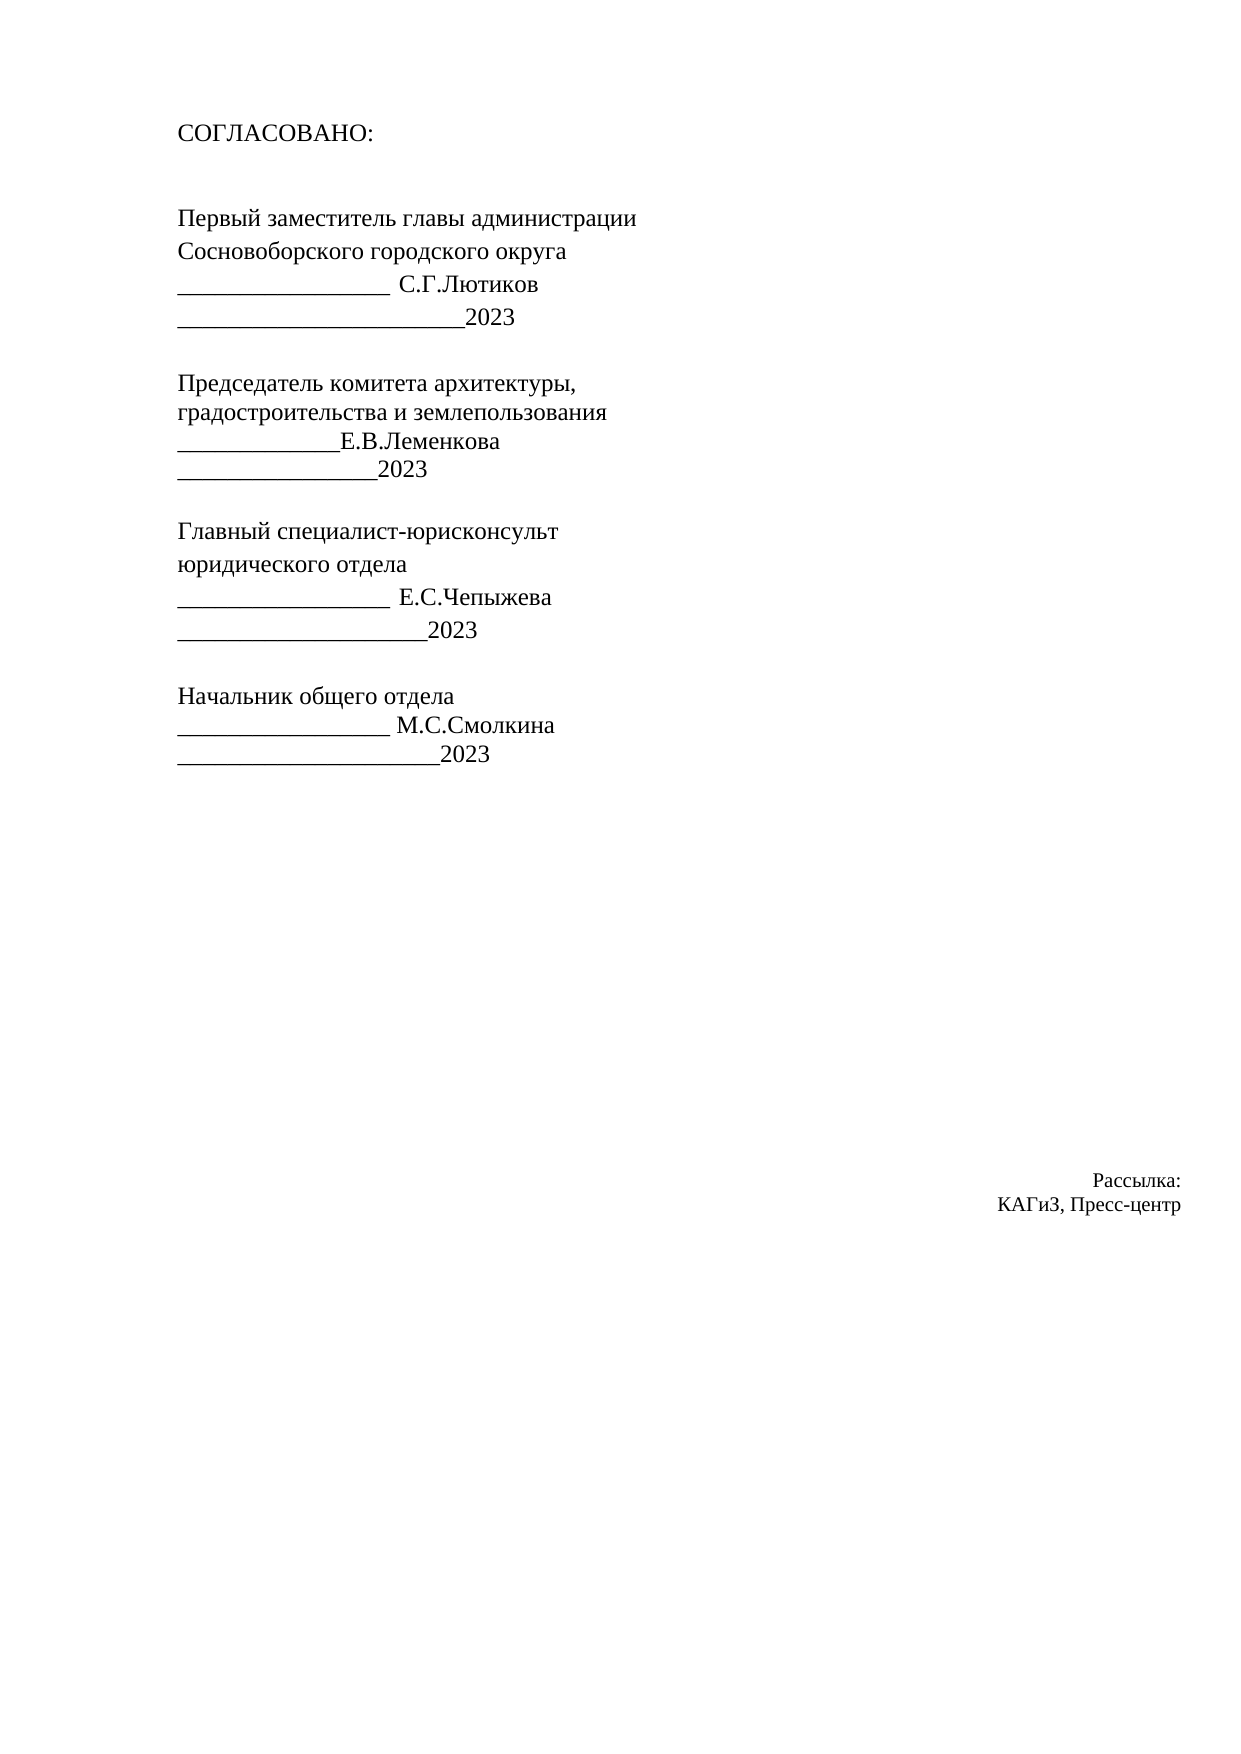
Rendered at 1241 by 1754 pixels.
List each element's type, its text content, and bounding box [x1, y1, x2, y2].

text КАГиЗ, Пресс-центр [767, 1192, 1181, 1216]
table_cell Председатель комитета архитектуры, градостроительства и землепользования _____________Е.В.Леменкова ________________2023 [166, 368, 721, 516]
table_cell Начальник общего отдела _________________ М.С.Смолкина _____________________2023 [166, 681, 721, 798]
text СОГЛАСОВАНО: [177, 118, 1181, 147]
table_header Первый заместитель главы администрации Сосновоборского городского округа _________________ С.Г.Лютиков _______________________2023 [166, 176, 721, 368]
text Рассылка: [177, 1168, 1181, 1192]
table_cell Главный специалист-юрисконсульт юридического отдела _________________ Е.С.Чепыжева ____________________2023 [166, 516, 721, 681]
